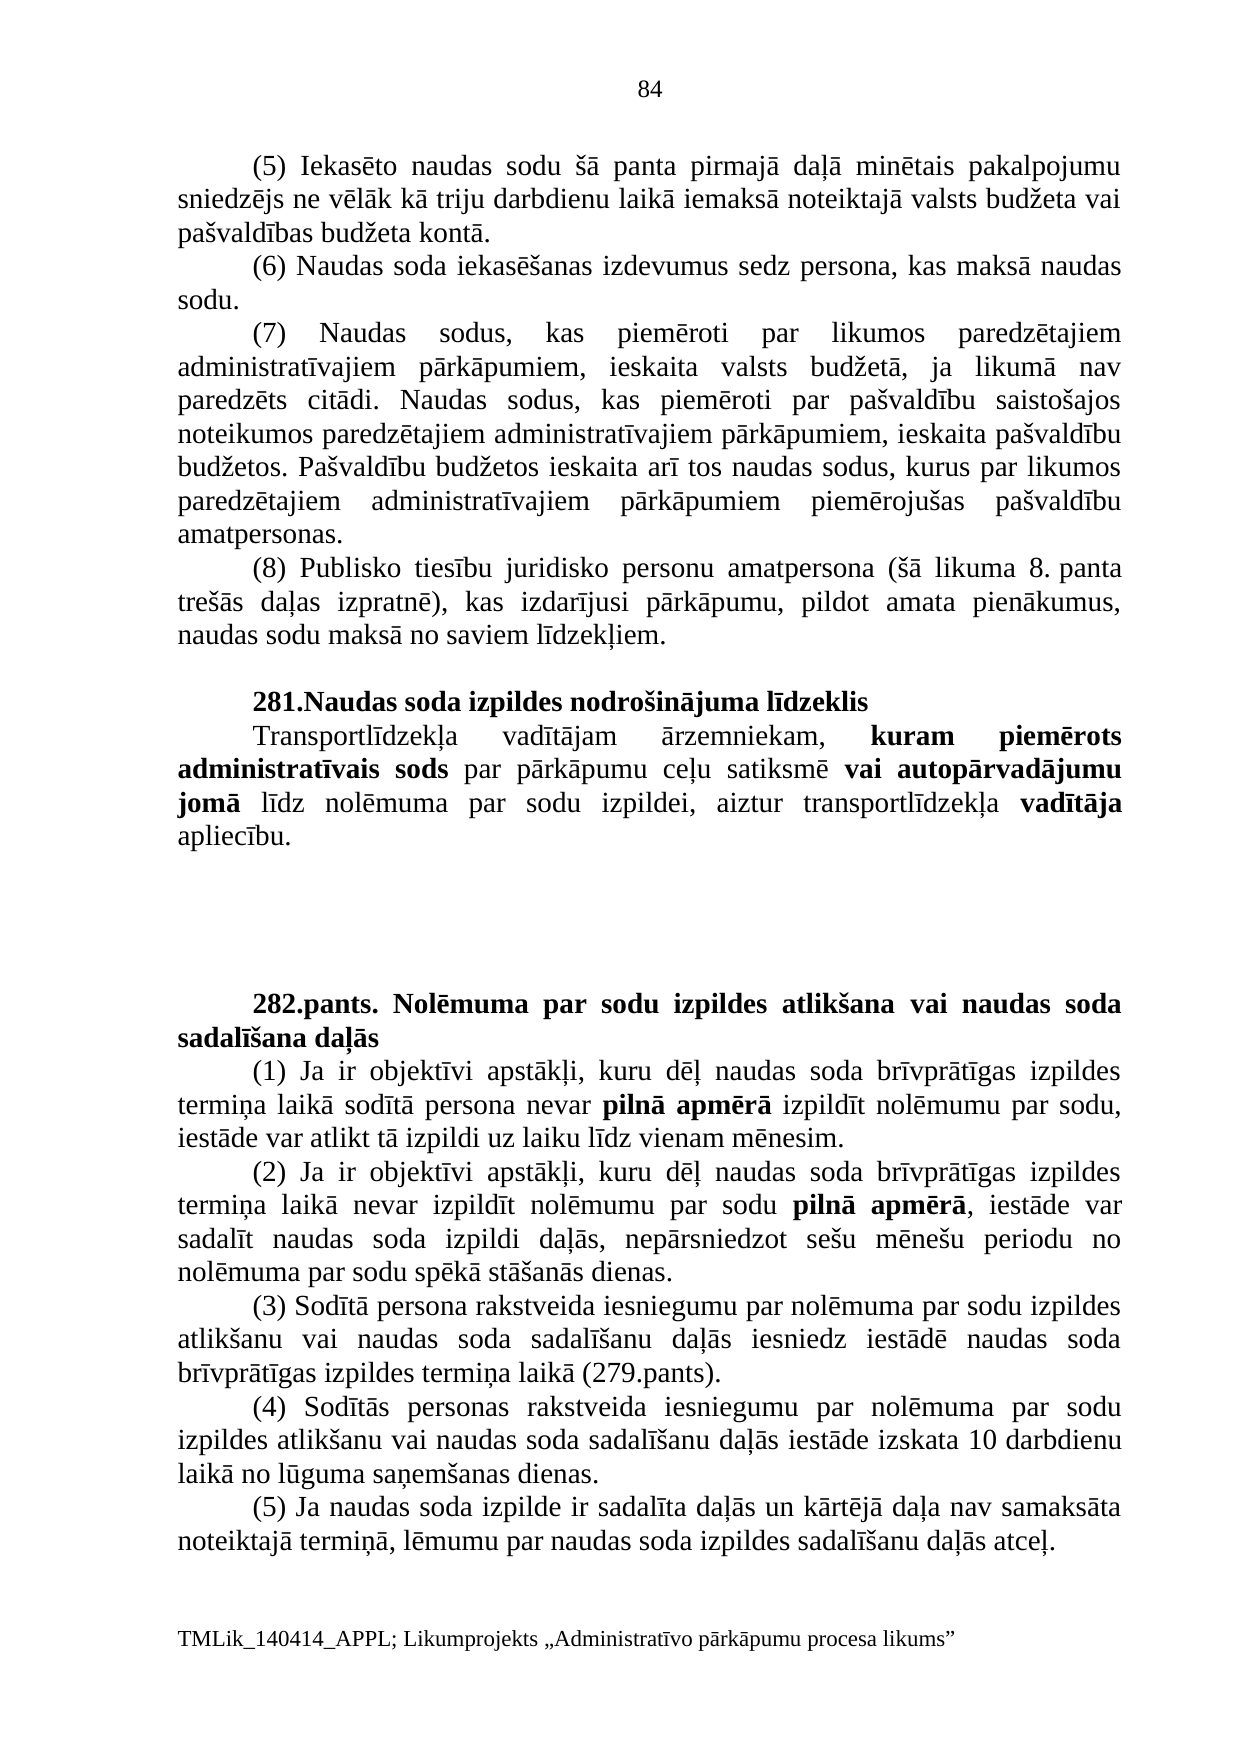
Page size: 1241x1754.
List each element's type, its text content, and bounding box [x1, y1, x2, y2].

list 282.pants. Nolēmuma par sodu izpildes atlikšana vai naudas soda sadalīšana daļās [177, 986, 1122, 1053]
list (5) Ja naudas soda izpilde ir sadalīta daļās un kārtējā daļa nav samaksāta noteiktajā termiņā, lēmumu par naudas soda izpildes sadalīšanu daļās atceļ. [177, 1489, 1122, 1556]
text Transportlīdzekļa vadītājam ārzemniekam, kuram piemērots administratīvais sods par pārkāpumu ceļu satiksmē vai autopārvadājumu jomā līdz nolēmuma par sodu izpildei, aiztur transportlīdzekļa vadītāja apliecību. [177, 718, 1122, 852]
list (6) Naudas soda iekasēšanas izdevumus sedz persona, kas maksā naudas sodu. [177, 248, 1122, 315]
list (7) Naudas sodus, kas piemēroti par likumos paredzētajiem administratīvajiem pārkāpumiem, ieskaita valsts budžetā, ja likumā nav paredzēts citādi. Naudas sodus, kas piemēroti par pašvaldību saistošajos noteikumos paredzētajiem administratīvajiem pārkāpumiem, ieskaita pašvaldību budžetos. Pašvaldību budžetos ieskaita arī tos naudas sodus, kurus par likumos paredzētajiem administratīvajiem pārkāpumiem piemērojušas pašvaldību amatpersonas. [177, 315, 1122, 550]
text 281.Naudas soda izpildes nodrošinājuma līdzeklis [177, 684, 1122, 718]
list (4) Sodītās personas rakstveida iesniegumu par nolēmuma par sodu izpildes atlikšanu vai naudas soda sadalīšanu daļās iestāde izskata 10 darbdienu laikā no lūguma saņemšanas dienas. [177, 1389, 1122, 1489]
text (8) Publisko tiesību juridisko personu amatpersona (šā likuma 8. panta trešās daļas izpratnē), kas izdarījusi pārkāpumu, pildot amata pienākumus, naudas sodu maksā no saviem līdzekļiem. [177, 550, 1122, 651]
list (5) Iekasēto naudas sodu šā panta pirmajā daļā minētais pakalpojumu sniedzējs ne vēlāk kā triju darbdienu laikā iemaksā noteiktajā valsts budžeta vai pašvaldības budžeta kontā. [177, 148, 1122, 248]
list (1) Ja ir objektīvi apstākļi, kuru dēļ naudas soda brīvprātīgas izpildes termiņa laikā sodītā persona nevar pilnā apmērā izpildīt nolēmumu par sodu, iestāde var atlikt tā izpildi uz laiku līdz vienam mēnesim. [177, 1053, 1122, 1154]
list (3) Sodītā persona rakstveida iesniegumu par nolēmuma par sodu izpildes atlikšanu vai naudas soda sadalīšanu daļās iesniedz iestādē naudas soda brīvprātīgas izpildes termiņa laikā (279.pants). [177, 1288, 1122, 1389]
list (2) Ja ir objektīvi apstākļi, kuru dēļ naudas soda brīvprātīgas izpildes termiņa laikā nevar izpildīt nolēmumu par sodu pilnā apmērā, iestāde var sadalīt naudas soda izpildi daļās, nepārsniedzot sešu mēnešu periodu no nolēmuma par sodu spēkā stāšanās dienas. [177, 1154, 1122, 1288]
